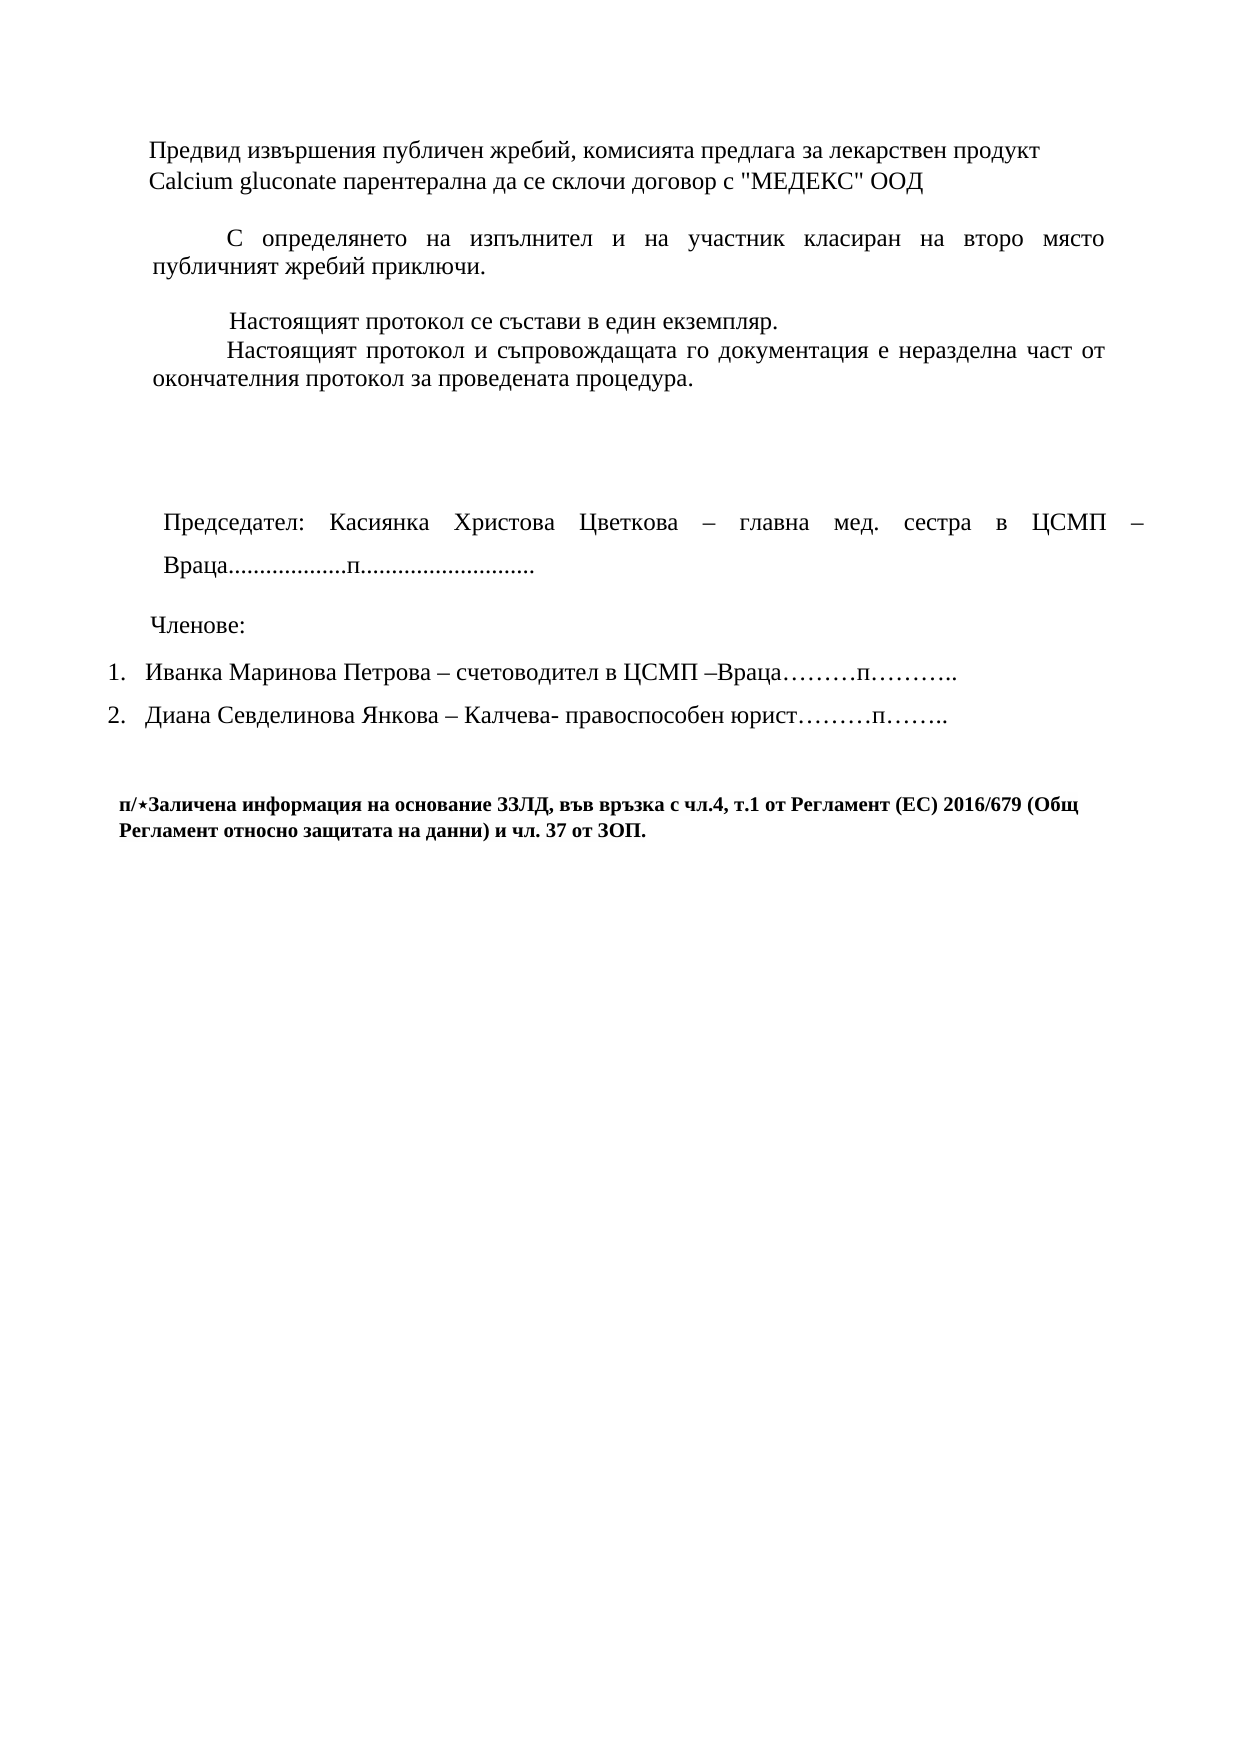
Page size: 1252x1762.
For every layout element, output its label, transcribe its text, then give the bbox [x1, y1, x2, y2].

text С определянето на изпълнител и на участник класиран на второ място публичният жребий приключи. [152, 224, 1106, 280]
text Настоящият протокол се състави в един екземпляр. [229, 308, 1106, 335]
text п/٭Заличена информация на основание ЗЗЛД, във връзка с чл.4, т.1 от Регламент (ЕС) 2016/679 (Общ Регламент относно защитата на данни) и чл. 37 от ЗОП. [119, 792, 1144, 842]
list Диана Севделинова Янкова – Калчева- правоспособен юрист………п…….. [107, 701, 1141, 729]
text Предвид извършения публичен жребий, комисията предлага за лекарствен продукт Calcium gluconate парентерална да се склочи договор с "МЕДЕКС" ООД [148, 135, 1126, 195]
list Иванка Маринова Петрова – счетоводител в ЦСМП –Враца………п……….. [107, 657, 1141, 686]
text Членове: [119, 610, 1140, 638]
text Настоящият протокол и съпровождащата го документация е неразделна част от окончателния протокол за проведената процедура. [152, 336, 1106, 392]
text Председател: Касиянка Христова Цветкова – главна мед. сестра в ЦСМП – Враца...................п............................ [163, 507, 1144, 579]
